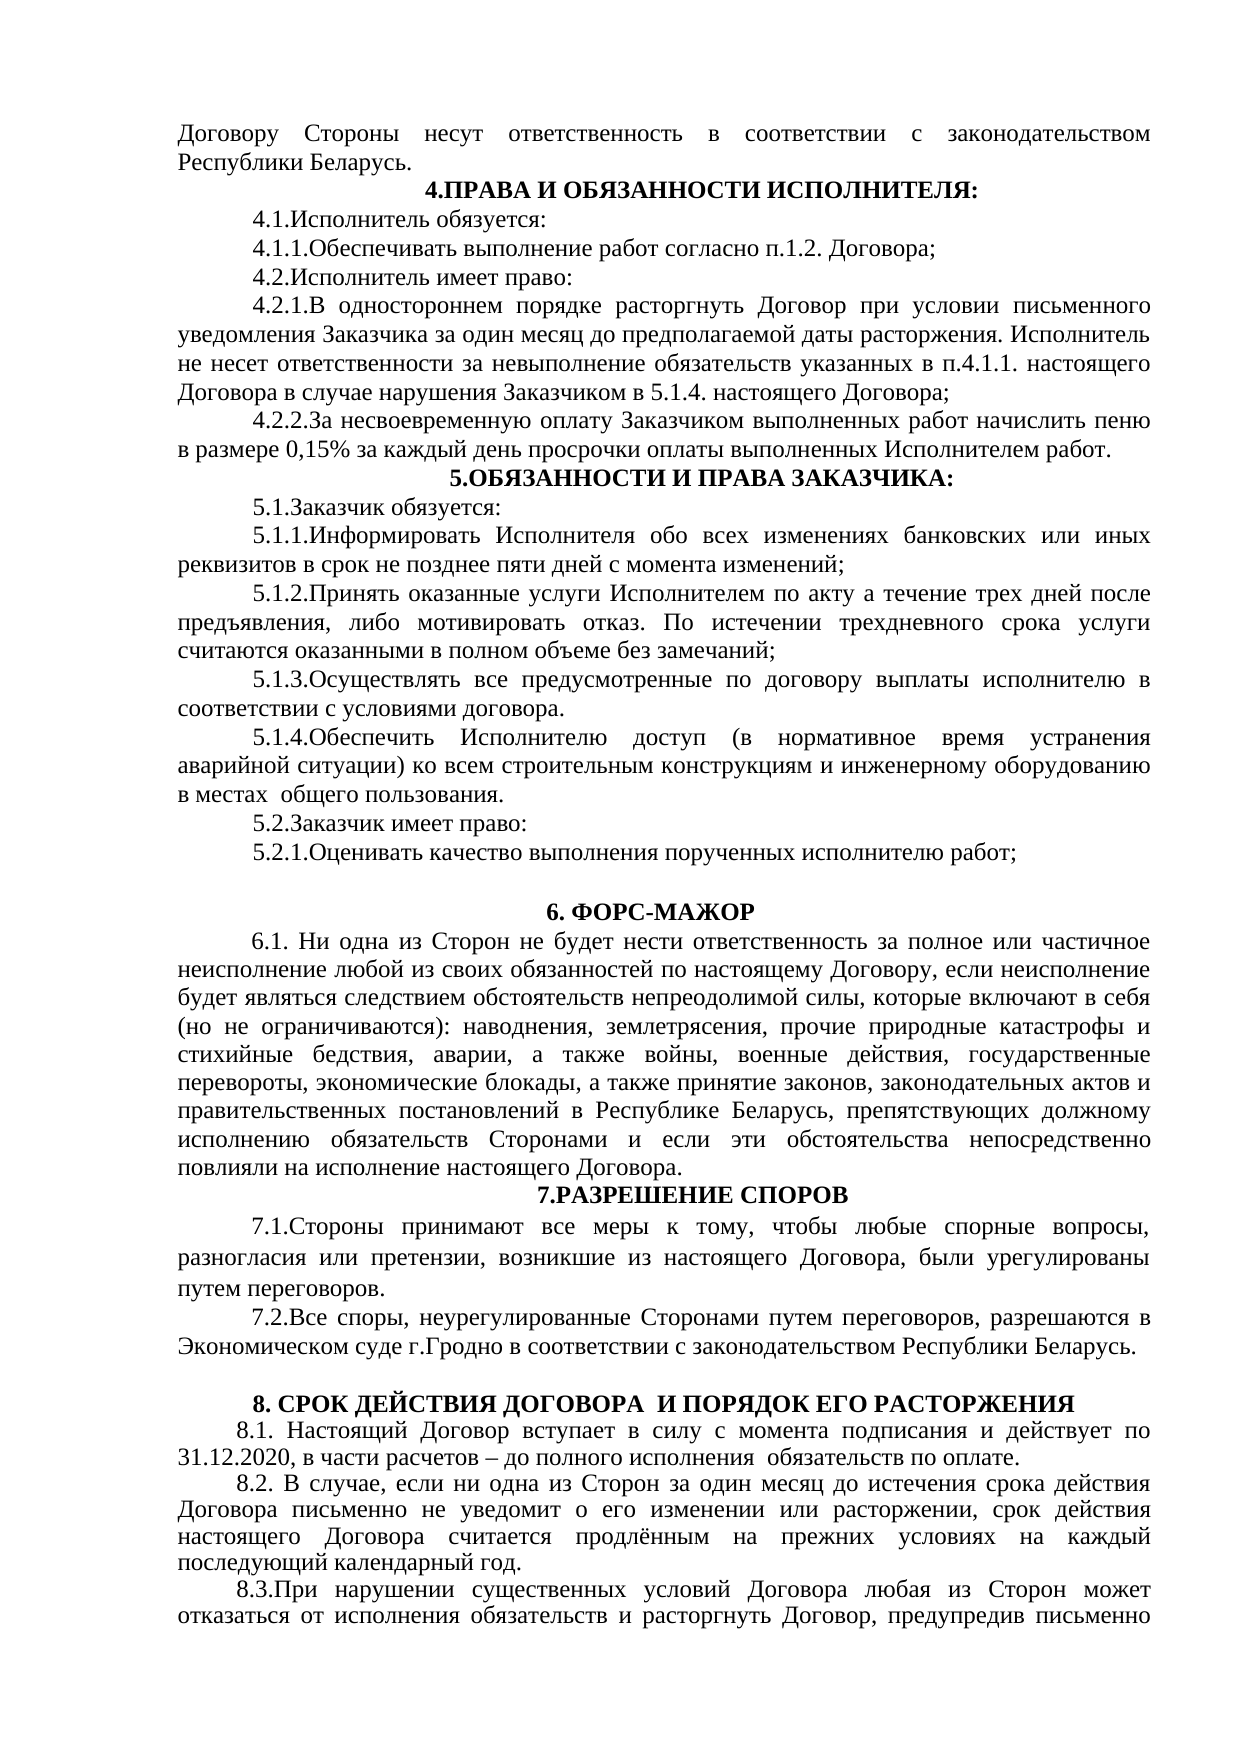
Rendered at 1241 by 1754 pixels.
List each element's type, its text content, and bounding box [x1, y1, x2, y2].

text 8. СРОК ДЕЙСТВИЯ ДОГОВОРА И ПОРЯДОК ЕГО РАСТОРЖЕНИЯ [177, 1389, 1151, 1417]
text 4.2.Исполнитель имеет право: [177, 262, 1152, 291]
text 5.1.4.Обеспечить Исполнителю доступ (в нормативное время устранения аварийной ситуации) ко всем строительным конструкциям и инженерному оборудованию в местах общего пользования. [177, 722, 1152, 808]
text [177, 1576, 1152, 1629]
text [177, 118, 1152, 176]
text 5.ОБЯЗАННОСТИ И ПРАВА ЗАКАЗЧИКА: [177, 463, 1152, 492]
text 5.1.2.Принять оказанные услуги Исполнителем по акту а течение трех дней после предъявления, либо мотивировать отказ. По истечении трехдневного срока услуги считаются оказанными в полном объеме без замечаний; [177, 578, 1152, 664]
text 7.1.Стороны принимают все меры к тому, чтобы любые спорные вопросы, разногласия или претензии, возникшие из настоящего Договора, были урегулированы путем переговоров. [177, 1209, 1150, 1302]
text 5.1.Заказчик обязуется: [177, 492, 1152, 521]
text 7.РАЗРЕШЕНИЕ СПОРОВ [177, 1181, 1152, 1209]
text 6.1. Ни одна из Сторон не будет нести ответственность за полное или частичное неисполнение любой из своих обязанностей по настоящему Договору, если неисполнение будет являться следствием обстоятельств непреодолимой силы, которые включают в себя (но не ограничиваются): наводнения, землетрясения, прочие природные катастрофы и стихийные бедствия, аварии, а также войны, военные действия, государственные перевороты, экономические блокады, а также принятие законов, законодательных актов и правительственных постановлений в Республике Беларусь, препятствующих должному исполнению обязательств Сторонами и если эти обстоятельства непосредственно повлияли на исполнение настоящего Договора. [177, 927, 1152, 1181]
text 4.2.2.За несвоевременную оплату Заказчиком выполненных работ начислить пеню в размере 0,15% за каждый день просрочки оплаты выполненных Исполнителем работ. [177, 406, 1152, 463]
text 8.1. Настоящий Договор вступает в силу с момента подписания и действует по 31.12.2020, в части расчетов – до полного исполнения обязательств по оплате. [177, 1417, 1152, 1470]
text 5.2.1.Оценивать качество выполнения порученных исполнителю работ; [177, 837, 1152, 866]
text 8.2. В случае, если ни одна из Сторон за один месяц до истечения срока действия Договора письменно не уведомит о его изменении или расторжении, срок действия настоящего Договора считается продлённым на прежних условиях на каждый последующий календарный год. [177, 1470, 1152, 1576]
text 5.1.3.Осуществлять все предусмотренные по договору выплаты исполнителю в соответствии с условиями договора. [177, 664, 1152, 722]
text 6. ФОРС-МАЖОР [421, 896, 1152, 927]
text 4.1.1.Обеспечивать выполнение работ согласно п.1.2. Договора; [177, 233, 1152, 262]
text 4.1.Исполнитель обязуется: [177, 204, 1152, 233]
text 5.1.1.Информировать Исполнителя обо всех изменениях банковских или иных реквизитов в срок не позднее пяти дней с момента изменений; [177, 521, 1152, 578]
text 4.ПРАВА И ОБЯЗАННОСТИ ИСПОЛНИТЕЛЯ: [177, 176, 1152, 204]
text 5.2.Заказчик имеет право: [177, 808, 1152, 837]
text 4.2.1.В одностороннем порядке расторгнуть Договор при условии письменного уведомления Заказчика за один месяц до предполагаемой даты расторжения. Исполнитель не несет ответственности за невыполнение обязательств указанных в п.4.1.1. настоящего Договора в случае нарушения Заказчиком в 5.1.4. настоящего Договора; [177, 291, 1152, 406]
text 7.2.Все споры, неурегулированные Сторонами путем переговоров, разрешаются в Экономическом суде г.Гродно в соответствии с законодательством Республики Беларусь. [177, 1302, 1152, 1360]
